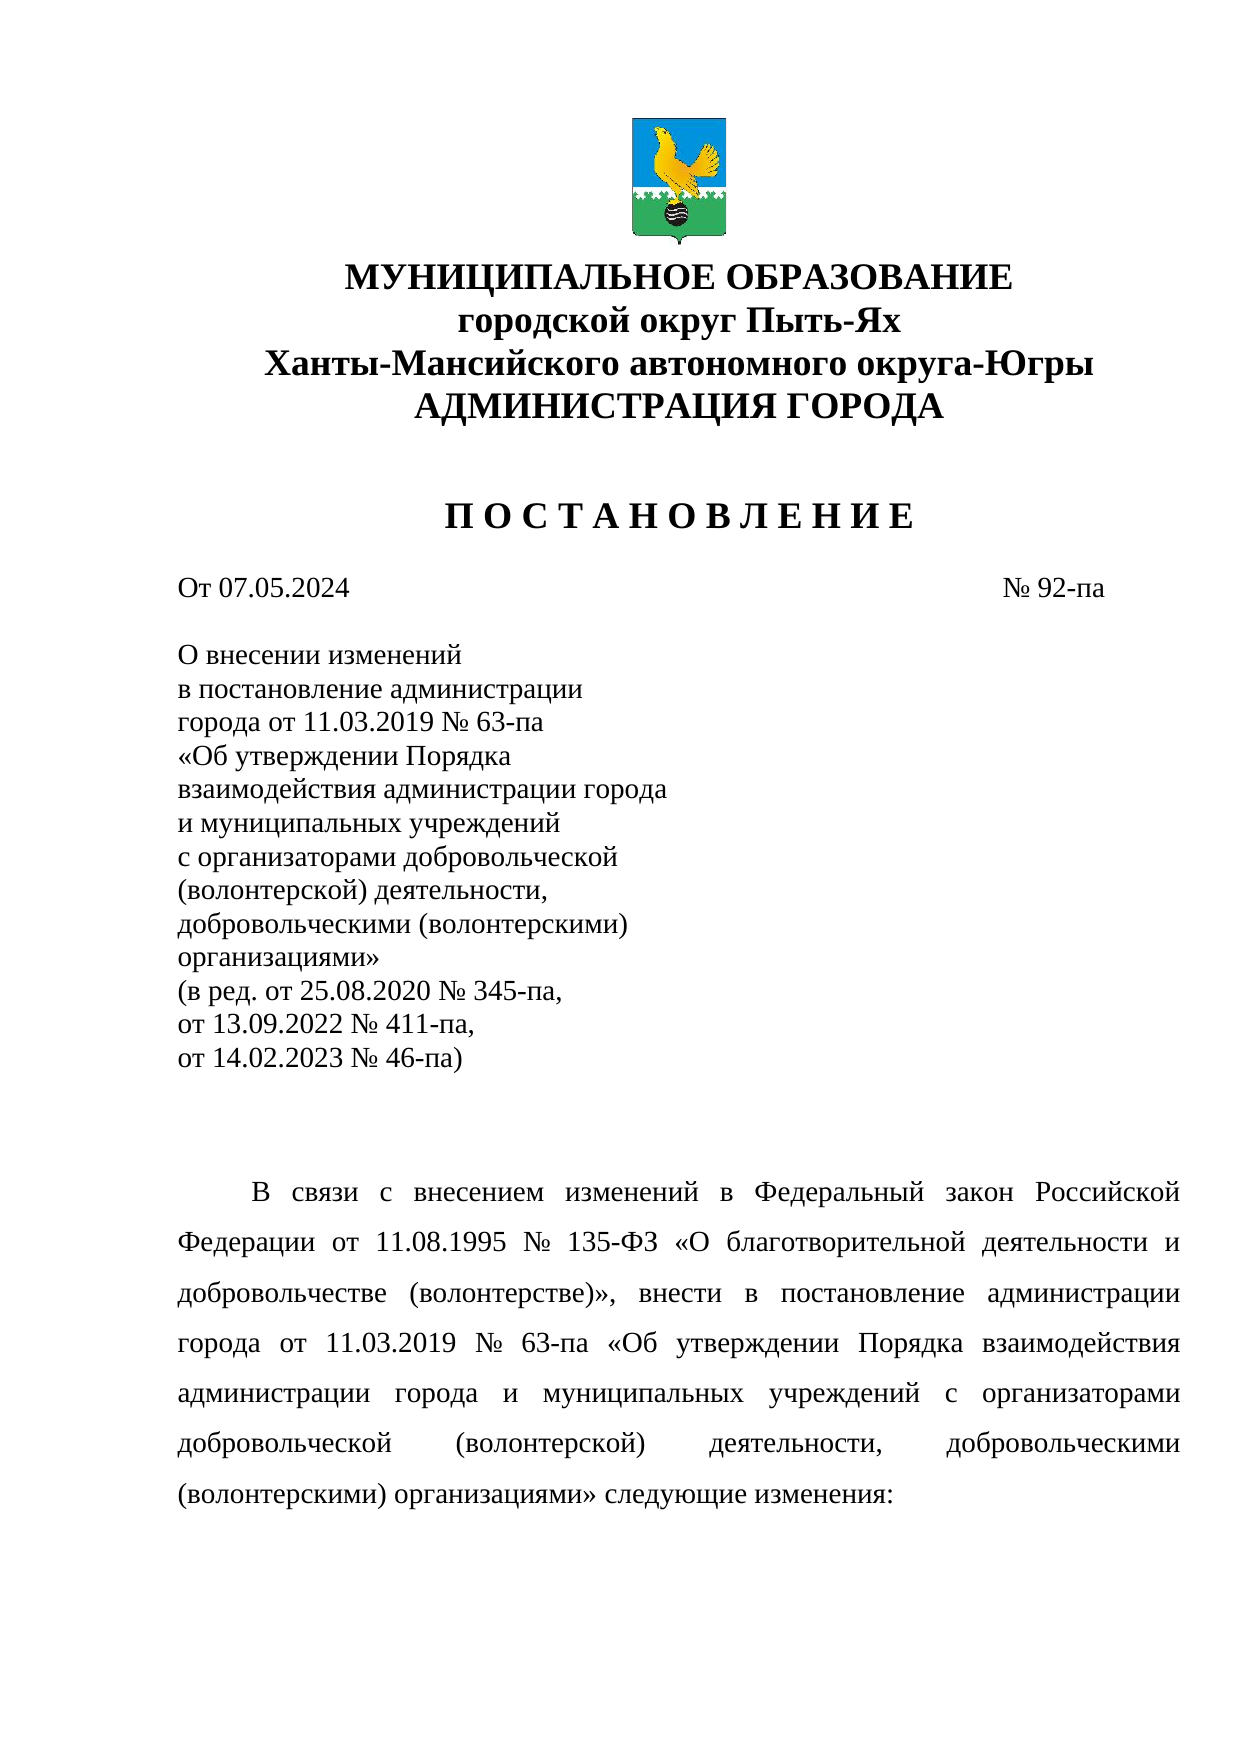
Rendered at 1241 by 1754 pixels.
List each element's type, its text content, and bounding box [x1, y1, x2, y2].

title (волонтерской) деятельности, [177, 872, 1181, 906]
title и муниципальных учреждений [177, 805, 1181, 839]
title От 07.05.2024 № 92-па [177, 570, 1181, 604]
title от 14.02.2023 № 46-па) [177, 1040, 1181, 1073]
text МУНИЦИПАЛЬНОЕ ОБРАЗОВАНИЕ [177, 254, 1181, 297]
text города от 11.03.2019 № 63-па [177, 704, 1181, 738]
title организациями» [177, 939, 1181, 973]
text городской округ Пыть-Ях [177, 297, 1181, 340]
text В связи с внесением изменений в Федеральный закон Российской Федерации от 11.08.1995 № 135-ФЗ «О благотворительной деятельности и добровольчестве (волонтерстве)», внести в постановление администрации города от 11.03.2019 № 63-па «Об утверждении Порядка взаимодействия администрации города и муниципальных учреждений с организаторами добровольческой (волонтерской) деятельности, добровольческими (волонтерскими) организациями» следующие изменения: [177, 1174, 1181, 1509]
text П О С Т А Н О В Л Е Н И Е [177, 494, 1181, 537]
title добровольческими (волонтерскими) [177, 906, 1181, 939]
title с организаторами добровольческой [177, 839, 1181, 872]
title (в ред. от 25.08.2020 № 345-па, [177, 973, 1181, 1006]
title в постановление администрации [177, 671, 1181, 704]
text О внесении изменений [177, 637, 1181, 671]
subtitle АДМИНИСТРАЦИЯ ГОРОДА [177, 383, 1181, 427]
text Ханты-Мансийского автономного округа-Югры [177, 340, 1181, 383]
picture [632, 118, 727, 254]
title «Об утверждении Порядка [177, 738, 1181, 772]
title взаимодействия администрации города [177, 772, 1181, 805]
title от 13.09.2022 № 411-па, [177, 1006, 1181, 1040]
